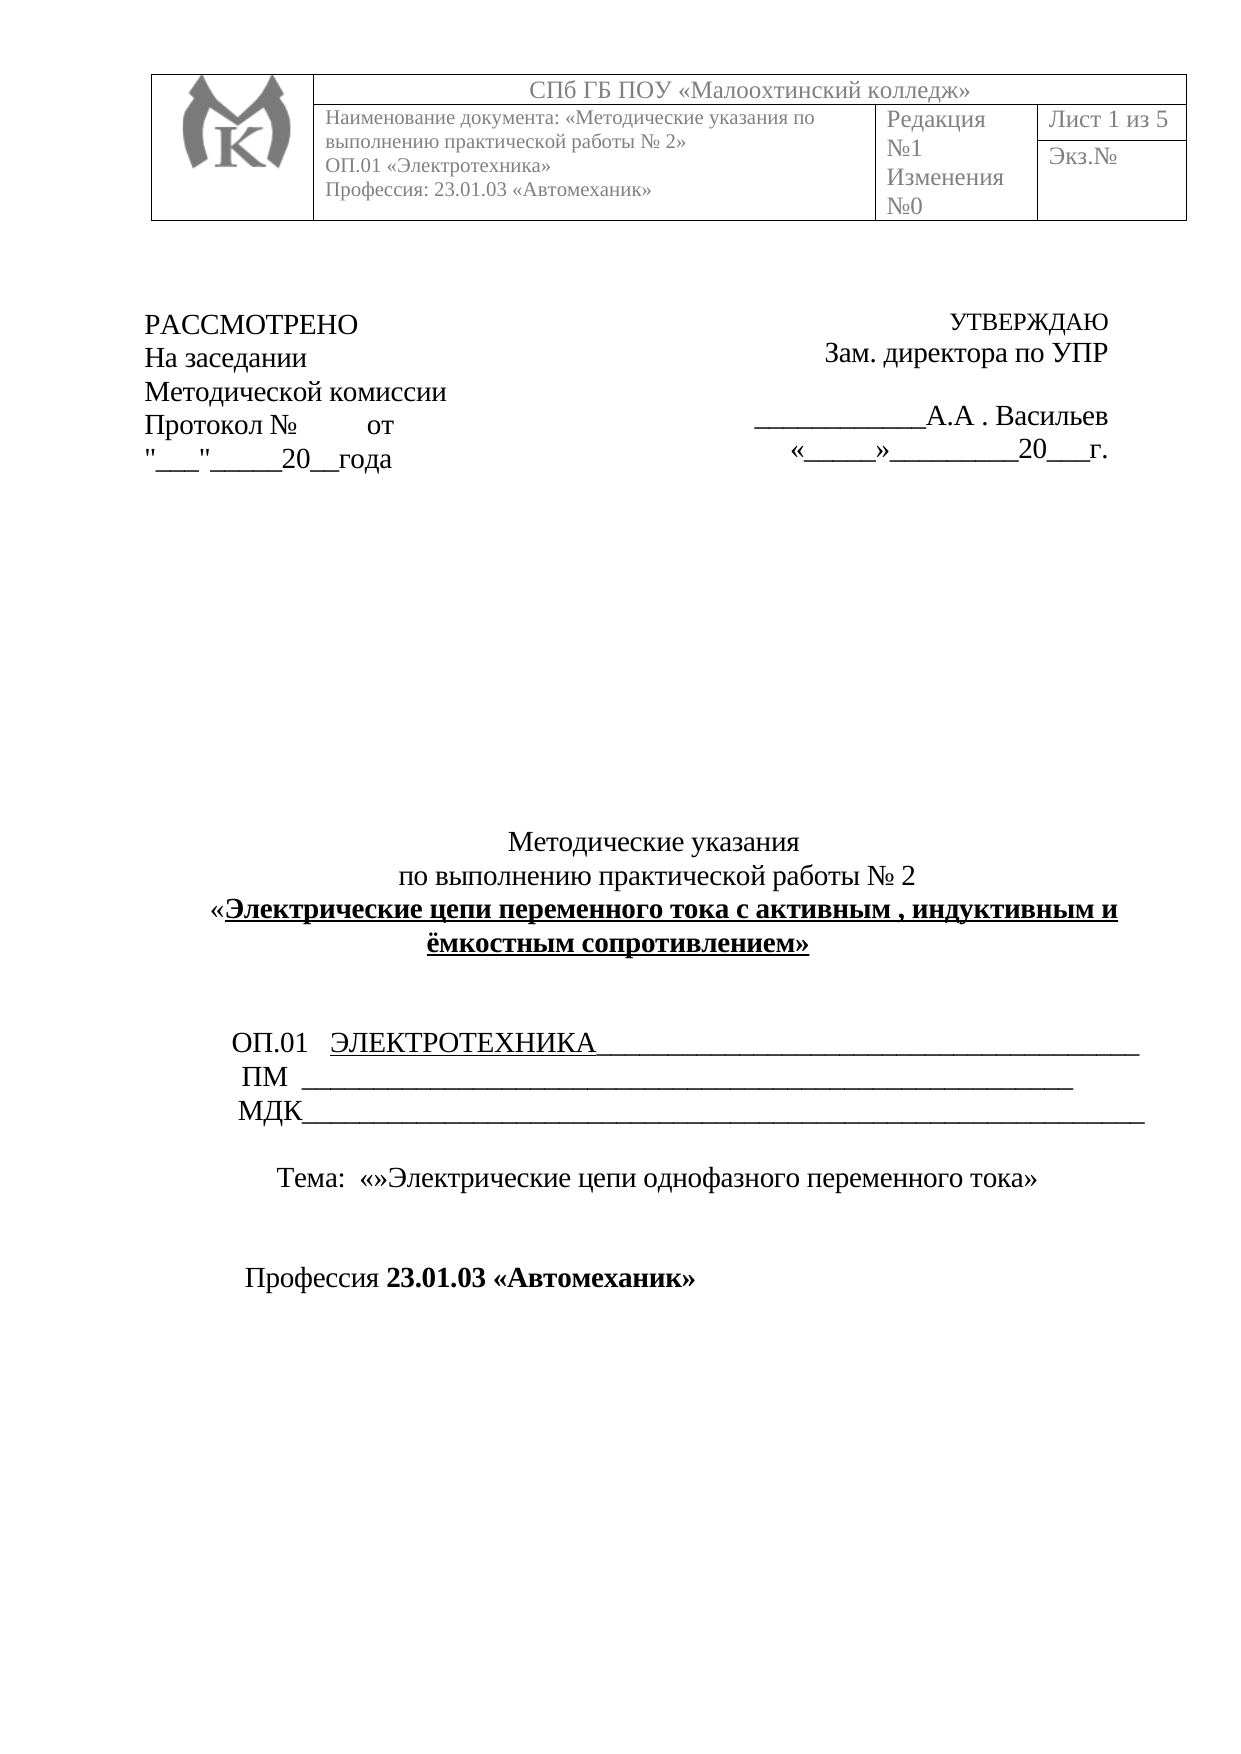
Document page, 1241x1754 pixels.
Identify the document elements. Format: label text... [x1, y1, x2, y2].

text «Электрические цепи переменного тока с активным , индуктивным и [133, 891, 1181, 925]
text Тема: «»Электрические цепи однофазного переменного тока» [133, 1160, 1181, 1193]
text Профессия 23.01.03 «Автомеханик» [133, 1260, 1181, 1294]
text Методические указания по выполнению практической работы № 2 [133, 824, 1181, 891]
text ОП.01 ЭЛЕКТРОТЕХНИКА______________________________________ [133, 1026, 1181, 1059]
text ёмкостным сопротивлением» [133, 925, 1181, 958]
text МДК___________________________________________________________ [133, 1093, 1181, 1126]
text ПМ ______________________________________________________ [133, 1059, 1181, 1093]
table_header РАССМОТРЕНО На заседании Методической комиссии Протокол № от "___"_____20__года [133, 307, 626, 474]
table_header УТВЕРЖДАЮ Зам. директора по УПР ____________А.А . Васильев «_____»_________20___г. [626, 307, 1120, 474]
